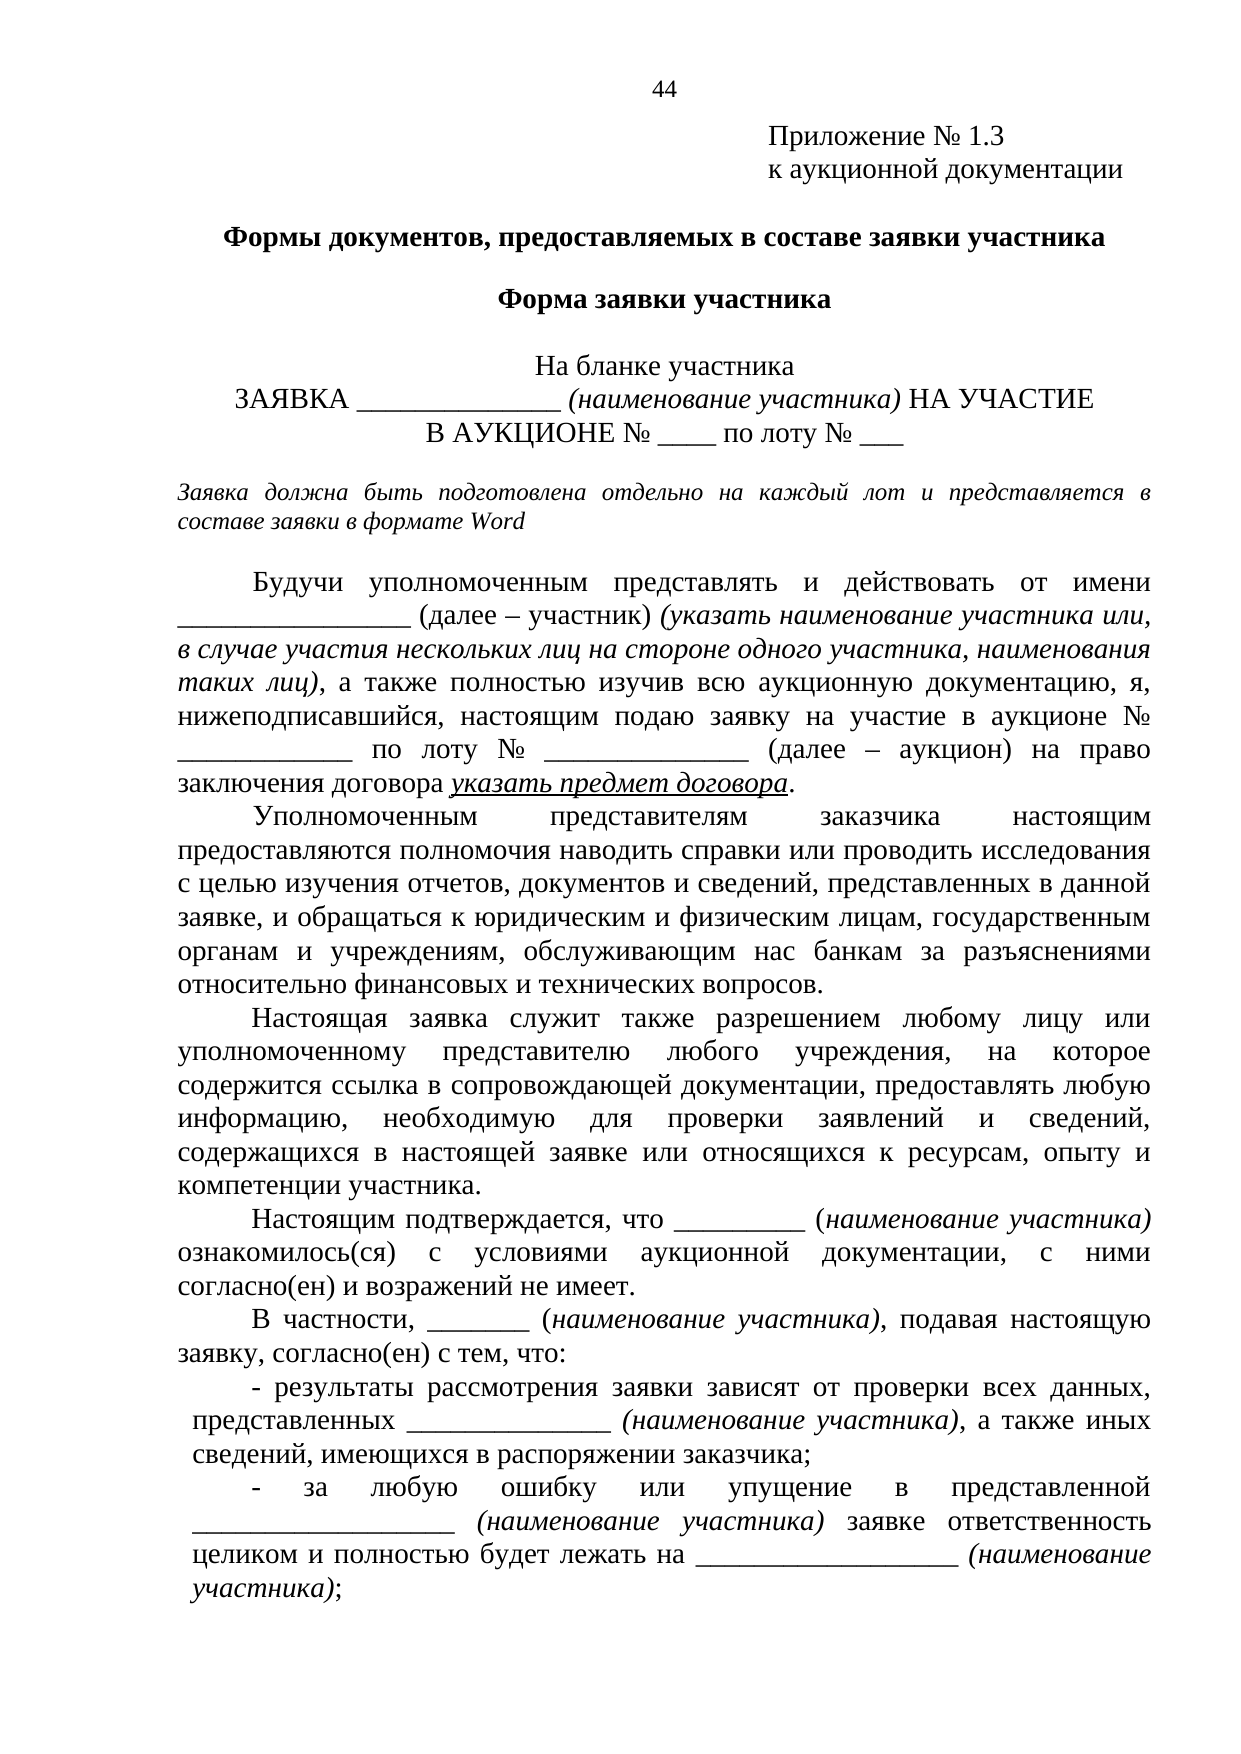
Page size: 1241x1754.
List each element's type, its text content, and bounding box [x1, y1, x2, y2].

text Формы документов, предоставляемых в составе заявки участника [177, 219, 1152, 252]
text Настоящим подтверждается, что _________ (наименование участника) ознакомилось(ся) с условиями аукционной документации, с ними согласно(ен) и возражений не имеет. [177, 1201, 1152, 1302]
text - за любую ошибку или упущение в представленной __________________ (наименование участника) заявке ответственность целиком и полностью будет лежать на __________________ (наименование участника); [192, 1469, 1152, 1603]
text На бланке участника [177, 348, 1152, 382]
text Приложение № 1.3 [768, 118, 1152, 152]
text - результаты рассмотрения заявки зависят от проверки всех данных, представленных ______________ (наименование участника), а также иных сведений, имеющихся в распоряжении заказчика; [192, 1369, 1152, 1469]
text В частности, _______ (наименование участника), подавая настоящую заявку, согласно(ен) с тем, что: [177, 1302, 1152, 1369]
subtitle ЗАЯВКА ______________ (наименование участника) НА УЧАСТИЕ В АУКЦИОНЕ № ____ по лоту № ___ [177, 382, 1152, 449]
text Уполномоченным представителям заказчика настоящим предоставляются полномочия наводить справки или проводить исследования с целью изучения отчетов, документов и сведений, представленных в данной заявке, и обращаться к юридическим и физическим лицам, государственным органам и учреждениям, обслуживающим нас банкам за разъяснениями относительно финансовых и технических вопросов. [177, 798, 1152, 1000]
text Заявка должна быть подготовлена отдельно на каждый лот и представляется в составе заявки в формате Word [177, 477, 1152, 535]
text Будучи уполномоченным представлять и действовать от имени ________________ (далее – участник) (указать наименование участника или, в случае участия нескольких лиц на стороне одного участника, наименования таких лиц), а также полностью изучив всю аукционную документацию, я, нижеподписавшийся, настоящим подаю заявку на участие в аукционе № ____________ по лоту № ______________ (далее – аукцион) на право заключения договора указать предмет договора. [177, 564, 1152, 798]
text Форма заявки участника [177, 281, 1152, 314]
text Настоящая заявка служит также разрешением любому лицу или уполномоченному представителю любого учреждения, на которое содержится ссылка в сопровождающей документации, предоставлять любую информацию, необходимую для проверки заявлений и сведений, содержащихся в настоящей заявке или относящихся к ресурсам, опыту и компетенции участника. [177, 1000, 1152, 1201]
text к аукционной документации [768, 152, 1152, 185]
